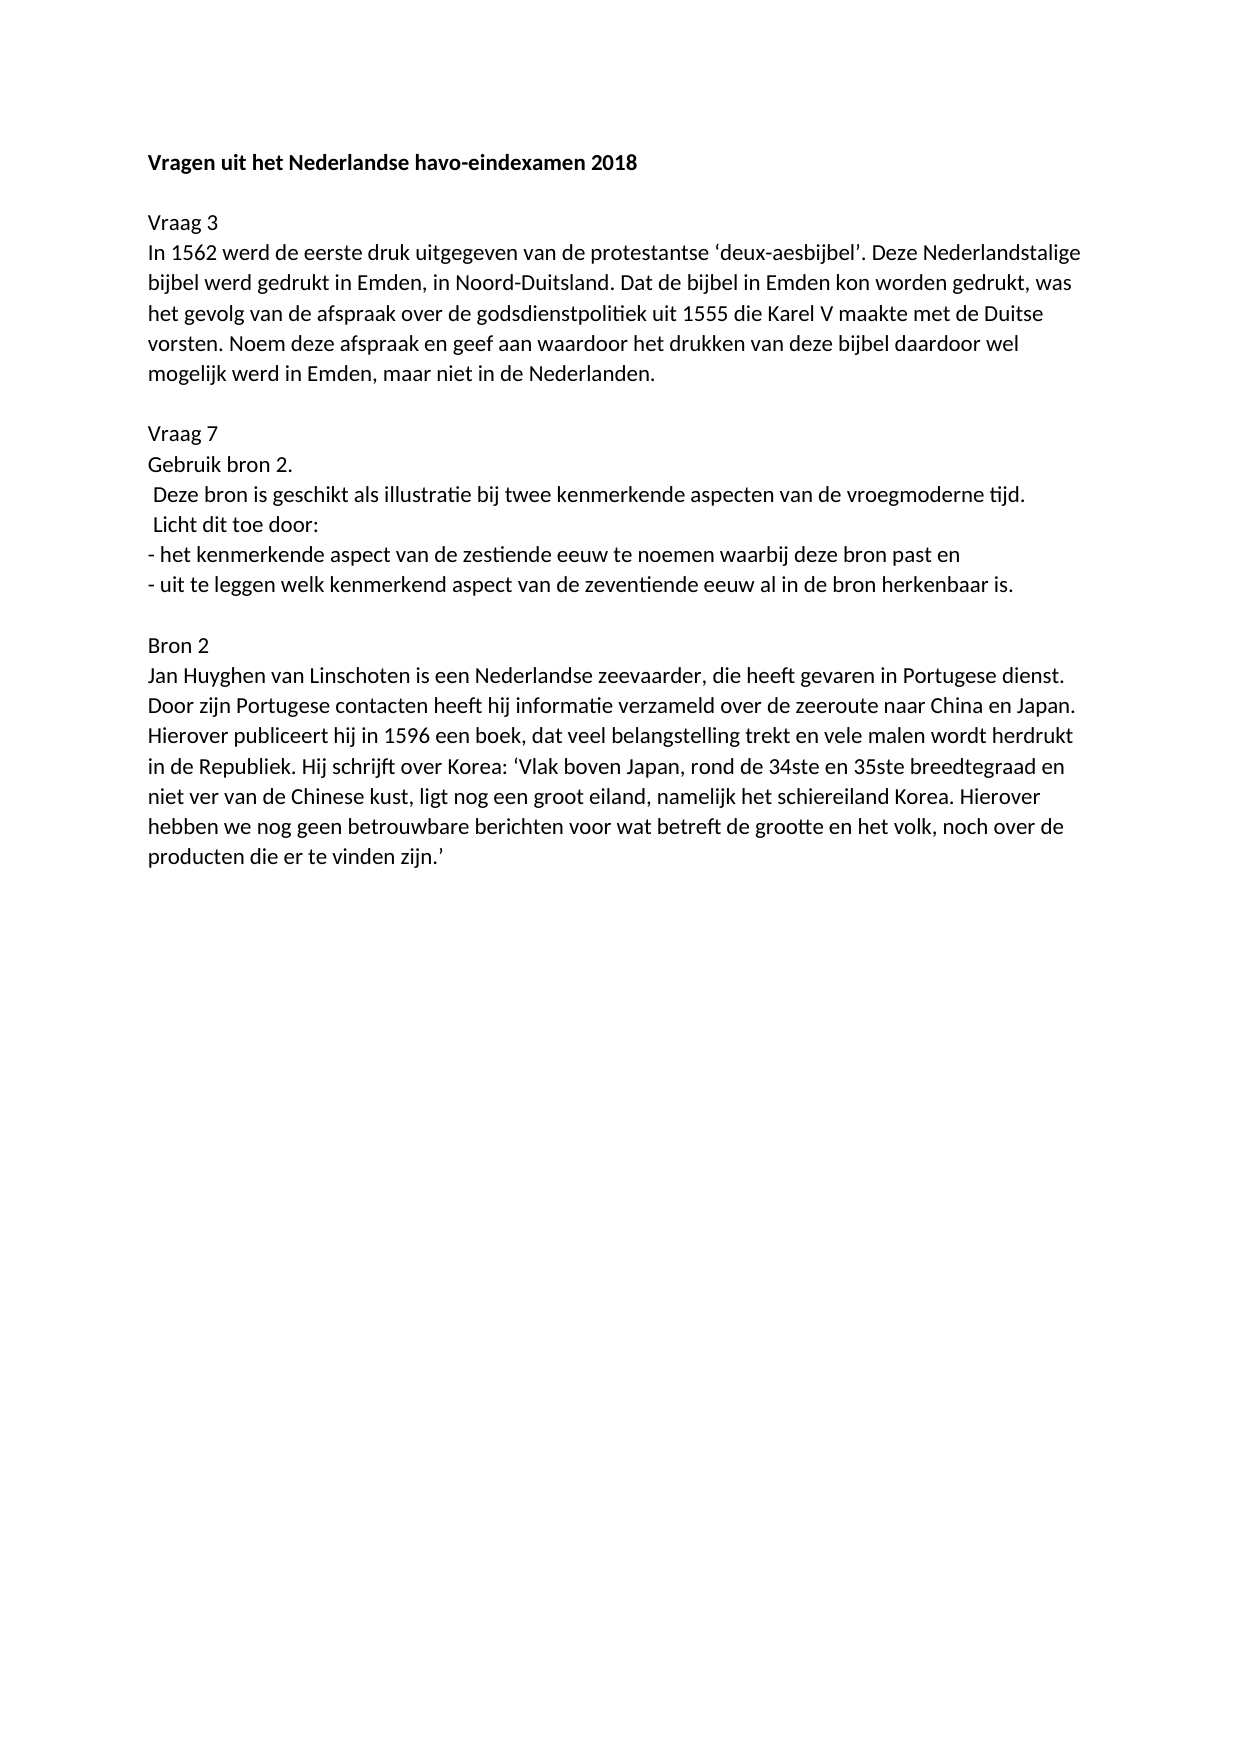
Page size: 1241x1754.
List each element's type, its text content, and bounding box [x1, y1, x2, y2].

text Jan Huyghen van Linschoten is een Nederlandse zeevaarder, die heeft gevaren in Portugese dienst. Door zijn Portugese contacten heeft hij informatie verzameld over de zeeroute naar China en Japan. Hierover publiceert hij in 1596 een boek, dat veel belangstelling trekt en vele malen wordt herdrukt in de Republiek. Hij schrijft over Korea: ‘Vlak boven Japan, rond de 34ste en 35ste breedtegraad en niet ver van de Chinese kust, ligt nog een groot eiland, namelijk het schiereiland Korea. Hierover hebben we nog geen betrouwbare berichten voor wat betreft de grootte en het volk, noch over de producten die er te vinden zijn.’ [148, 661, 1093, 870]
text Deze bron is geschikt als illustratie bij twee kenmerkende aspecten van de vroegmoderne tijd. [148, 480, 1093, 508]
text - uit te leggen welk kenmerkend aspect van de zeventiende eeuw al in de bron herkenbaar is. [148, 571, 1093, 598]
text - het kenmerkende aspect van de zestiende eeuw te noemen waarbij deze bron past en [148, 540, 1093, 568]
text Vraag 7 [148, 419, 1093, 447]
text Gebruik bron 2. [148, 450, 1093, 478]
text Bron 2 [148, 631, 1093, 659]
text In 1562 werd de eerste druk uitgegeven van de protestantse ‘deux-aesbijbel’. Deze Nederlandstalige bijbel werd gedrukt in Emden, in Noord-Duitsland. Dat de bijbel in Emden kon worden gedrukt, was het gevolg van de afspraak over de godsdienstpolitiek uit 1555 die Karel V maakte met de Duitse vorsten. Noem deze afspraak en geef aan waardoor het drukken van deze bijbel daardoor wel mogelijk werd in Emden, maar niet in de Nederlanden. [148, 238, 1093, 387]
text Vraag 3 [148, 208, 1093, 236]
text Licht dit toe door: [148, 510, 1093, 538]
text Vragen uit het Nederlandse havo-eindexamen 2018 [148, 148, 1093, 176]
